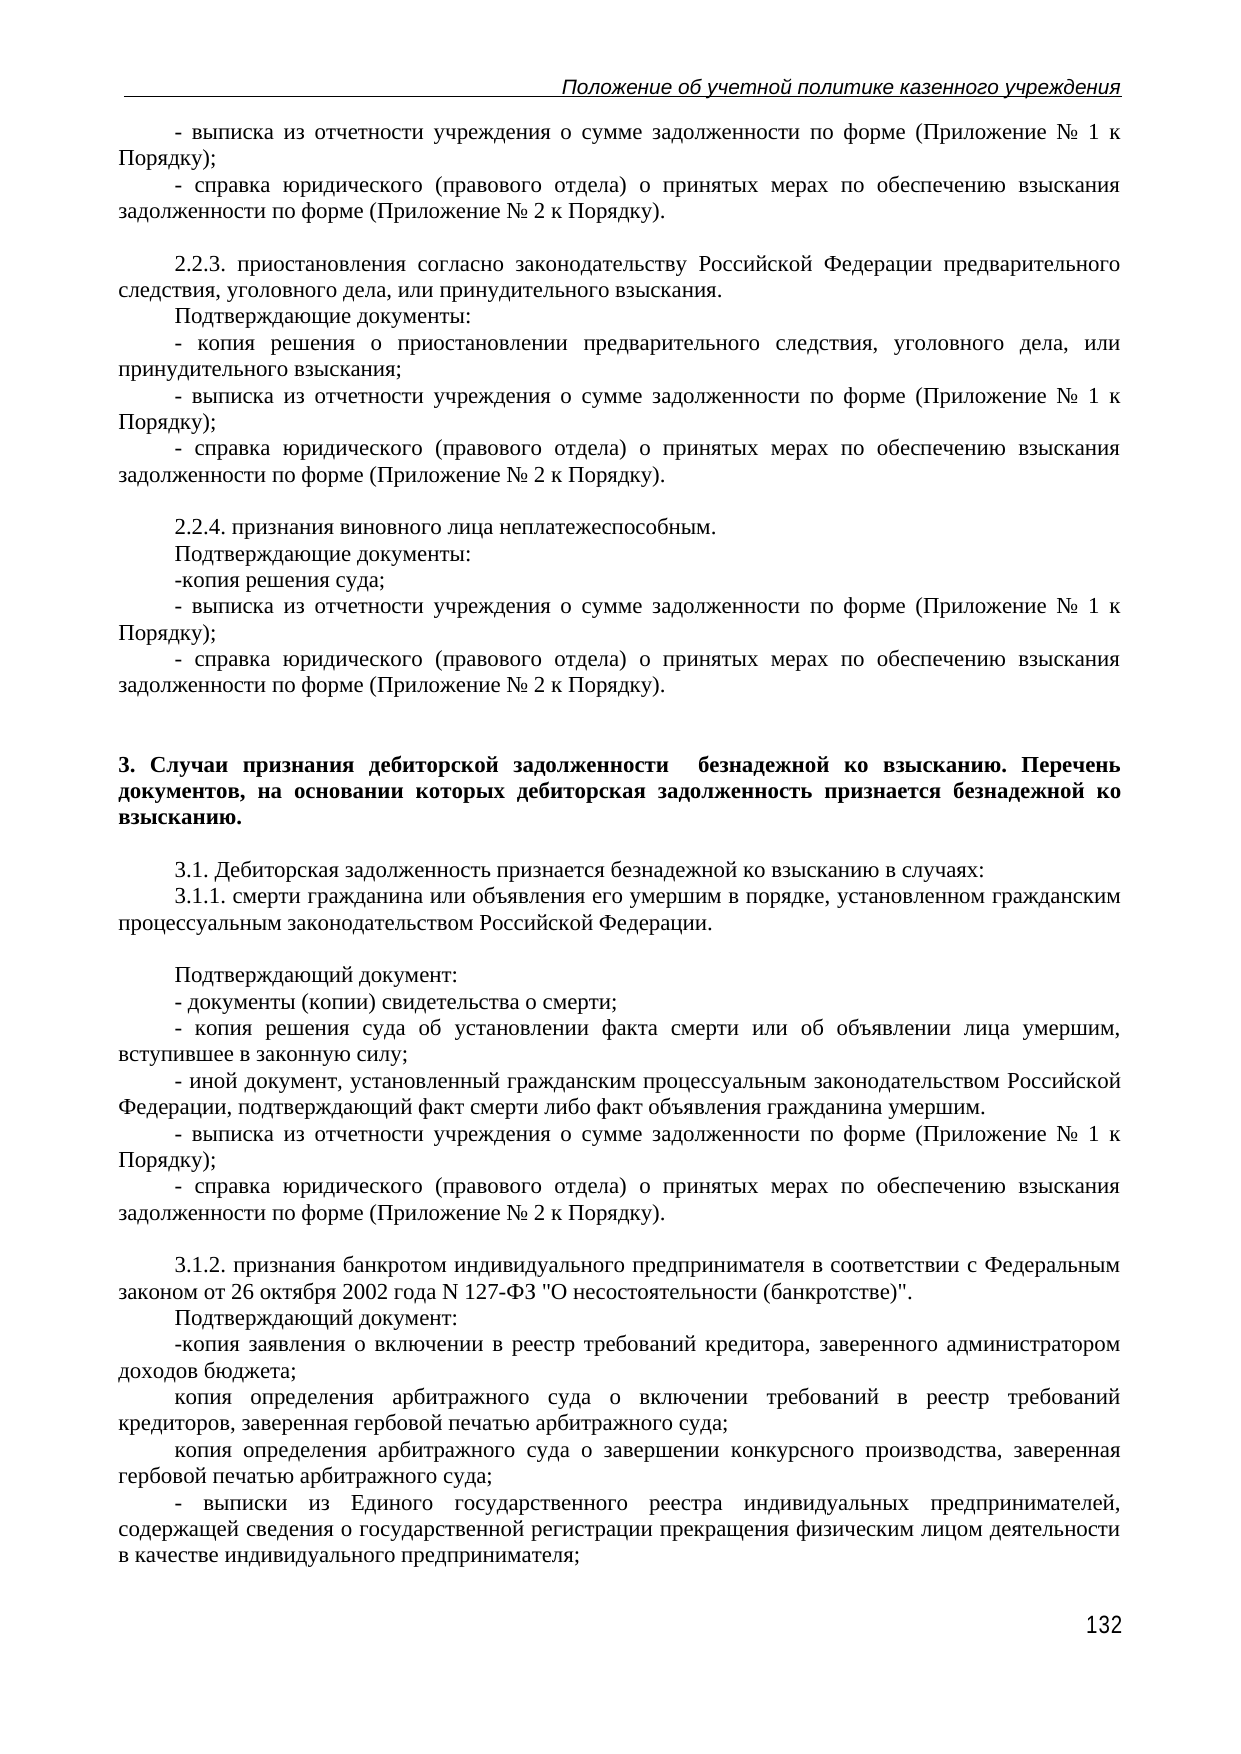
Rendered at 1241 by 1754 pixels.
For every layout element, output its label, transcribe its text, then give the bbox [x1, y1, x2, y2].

text 3.1. Дебиторская задолженность признается безнадежной ко взысканию в случаях: [118, 856, 1122, 882]
text Подтверждающий документ: [118, 961, 1122, 988]
text Подтверждающий документ: [118, 1304, 1122, 1330]
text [118, 171, 1122, 223]
text - копия решения суда об установлении факта смерти или об объявлении лица умершим, вступившее в законную силу; [118, 1014, 1122, 1067]
text копия определения арбитражного суда о включении требований в реестр требований кредиторов, заверенная гербовой печатью арбитражного суда; [118, 1383, 1122, 1436]
text 3. Случаи признания дебиторской задолженности безнадежной ко взысканию. Перечень документов, на основании которых дебиторская задолженность признается безнадежной ко взысканию. [118, 751, 1122, 830]
text - копия решения о приостановлении предварительного следствия, уголовного дела, или принудительного взыскания; [118, 329, 1122, 382]
text 3.1.1. смерти гражданина или объявления его умершим в порядке, установленном гражданским процессуальным законодательством Российской Федерации. [118, 882, 1122, 935]
text 2.2.3. приостановления согласно законодательству Российской Федерации предварительного следствия, уголовного дела, или принудительного взыскания. [118, 250, 1122, 303]
text -копия заявления о включении в реестр требований кредитора, заверенного администратором доходов бюджета; [118, 1330, 1122, 1383]
text 3.1.2. признания банкротом индивидуального предпринимателя в соответствии с Федеральным законом от 26 октября 2002 года N 127-ФЗ "О несостоятельности (банкротстве)". [118, 1251, 1122, 1304]
text - справка юридического (правового отдела) о принятых мерах по обеспечению взыскания задолженности по форме (Приложение № 2 к Порядку). [118, 434, 1122, 487]
text - справка юридического (правового отдела) о принятых мерах по обеспечению взыскания задолженности по форме (Приложение № 2 к Порядку). [118, 1172, 1122, 1225]
text - выписка из отчетности учреждения о сумме задолженности по форме (Приложение № 1 к Порядку); [118, 118, 1122, 171]
text - выписка из отчетности учреждения о сумме задолженности по форме (Приложение № 1 к Порядку); [118, 382, 1122, 434]
text - выписка из отчетности учреждения о сумме задолженности по форме (Приложение № 1 к Порядку); [118, 592, 1122, 645]
text -копия решения суда; [118, 566, 1122, 592]
text - выписка из отчетности учреждения о сумме задолженности по форме (Приложение № 1 к Порядку); [118, 1119, 1122, 1172]
text - иной документ, установленный гражданским процессуальным законодательством Российской Федерации, подтверждающий факт смерти либо факт объявления гражданина умершим. [118, 1067, 1122, 1119]
text - справка юридического (правового отдела) о принятых мерах по обеспечению взыскания задолженности по форме (Приложение № 2 к Порядку). [118, 645, 1122, 698]
text - выписки из Единого государственного реестра индивидуальных предпринимателей, содержащей сведения о государственной регистрации прекращения физическим лицом деятельности в качестве индивидуального предпринимателя; [118, 1488, 1122, 1568]
text 2.2.4. признания виновного лица неплатежеспособным. [118, 513, 1122, 540]
text Подтверждающие документы: [118, 303, 1122, 329]
text копия определения арбитражного суда о завершении конкурсного производства, заверенная гербовой печатью арбитражного суда; [118, 1436, 1122, 1488]
text Подтверждающие документы: [118, 540, 1122, 566]
text - документы (копии) свидетельства о смерти; [118, 988, 1122, 1014]
